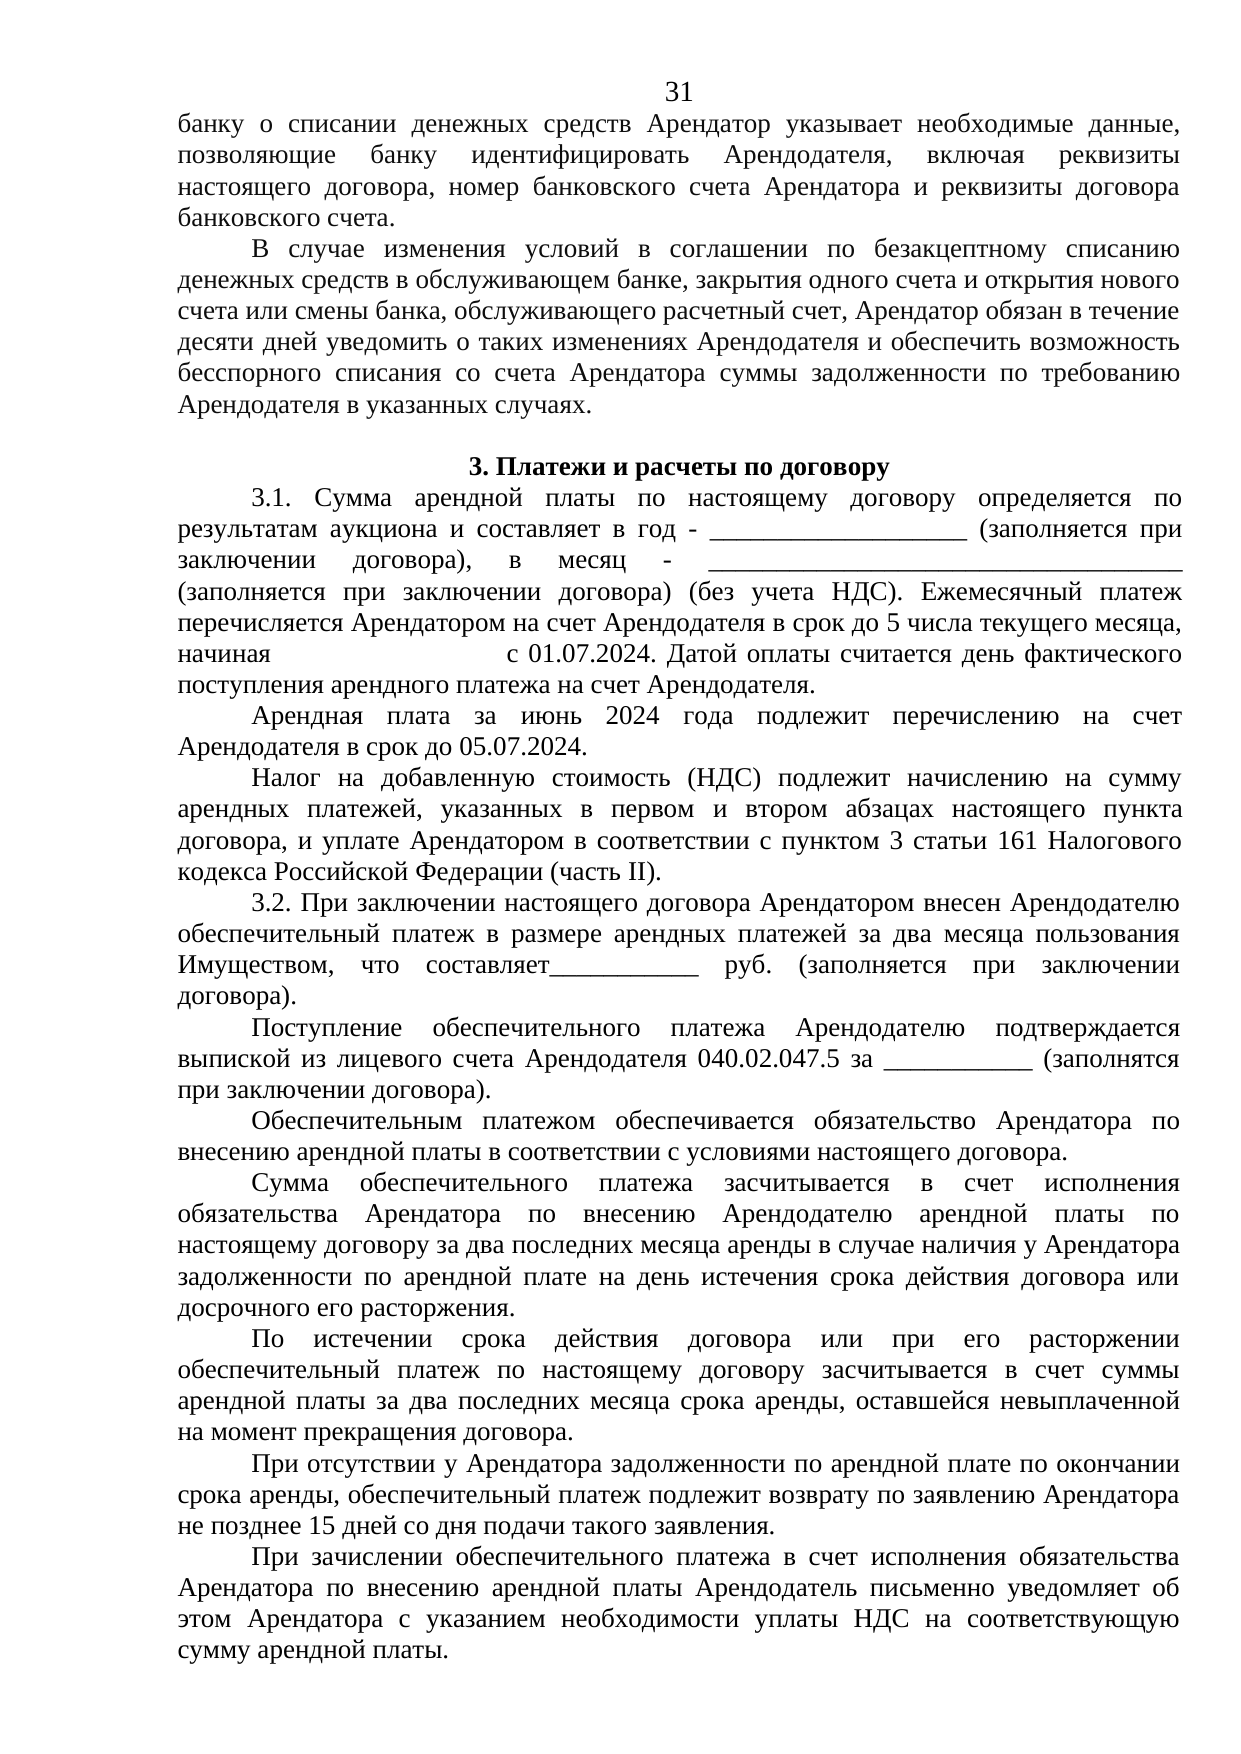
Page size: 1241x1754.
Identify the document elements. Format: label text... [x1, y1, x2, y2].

text Обеспечительным платежом обеспечивается обязательство Арендатора по внесению арендной платы в соответствии с условиями настоящего договора. [177, 1104, 1181, 1166]
text При зачислении обеспечительного платежа в счет исполнения обязательства Арендатора по внесению арендной платы Арендодатель письменно уведомляет об этом Арендатора с указанием необходимости уплаты НДС на соответствующую сумму арендной платы. [177, 1540, 1181, 1665]
text Налог на добавленную стоимость (НДС) подлежит начислению на сумму арендных платежей, указанных в первом и втором абзацах настоящего пункта договора, и уплате Арендатором в соответствии с пунктом 3 статьи 161 Налогового кодекса Российской Федерации (часть II). [177, 761, 1183, 886]
text В случае изменения условий в соглашении по безакцептному списанию денежных средств в обслуживающем банке, закрытия одного счета и открытия нового счета или смены банка, обслуживающего расчетный счет, Арендатор обязан в течение десяти дней уведомить о таких изменениях Арендодателя и обеспечить возможность бесспорного списания со счета Арендатора суммы задолженности по требованию Арендодателя в указанных случаях. [177, 232, 1181, 419]
text По истечении срока действия договора или при его расторжении обеспечительный платеж по настоящему договору засчитывается в счет суммы арендной платы за два последних месяца срока аренды, оставшейся невыплаченной на момент прекращения договора. [177, 1322, 1181, 1447]
text Поступление обеспечительного платежа Арендодателю подтверждается выпиской из лицевого счета Арендодателя 040.02.047.5 за ___________ (заполнятся при заключении договора). [177, 1011, 1181, 1104]
text 3. Платежи и расчеты по договору [177, 450, 1181, 481]
text При отсутствии у Арендатора задолженности по арендной плате по окончании срока аренды, обеспечительный платеж подлежит возврату по заявлению Арендатора не позднее 15 дней со дня подачи такого заявления. [177, 1447, 1181, 1540]
text Арендная плата за июнь 2024 года подлежит перечислению на счет Арендодателя в срок до 05.07.2024. [177, 699, 1183, 761]
text 3.1. Сумма арендной платы по настоящему договору определяется по результатам аукциона и составляет в год - ___________________ (заполняется при заключении договора), в месяц - ___________________________________ (заполняется при заключении договора) (без учета НДС). Ежемесячный платеж перечисляется Арендатором на счет Арендодателя в срок до 5 числа текущего месяца, начиная с 01.07.2024. Датой оплаты считается день фактического поступления арендного платежа на счет Арендодателя. [177, 481, 1183, 699]
text 3.2. При заключении настоящего договора Арендатором внесен Арендодателю обеспечительный платеж в размере арендных платежей за два месяца пользования Имуществом, что составляет___________ руб. (заполняется при заключении договора). [177, 886, 1181, 1011]
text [177, 107, 1181, 232]
text Сумма обеспечительного платежа засчитывается в счет исполнения обязательства Арендатора по внесению Арендодателю арендной платы по настоящему договору за два последних месяца аренды в случае наличия у Арендатора задолженности по арендной плате на день истечения срока действия договора или досрочного его расторжения. [177, 1166, 1181, 1322]
